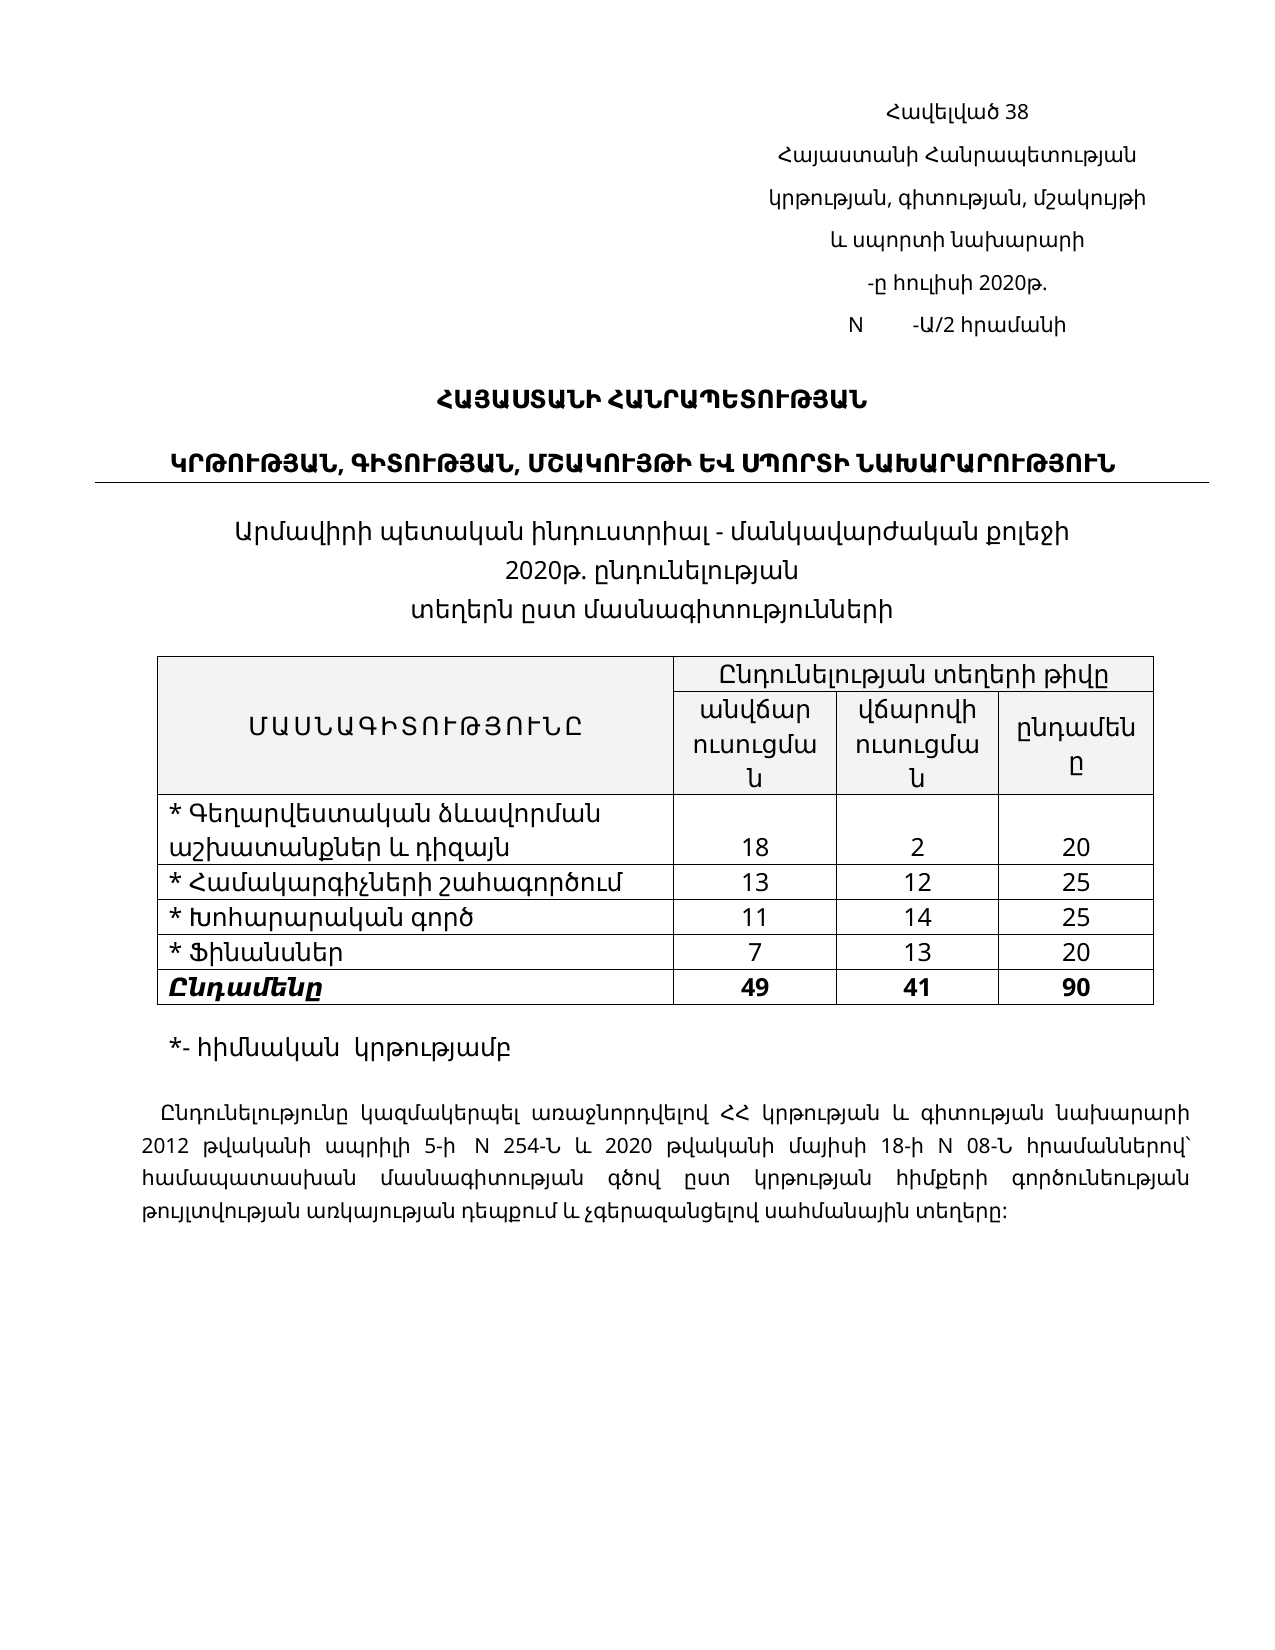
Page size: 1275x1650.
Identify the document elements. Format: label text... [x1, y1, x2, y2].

table_cell 7 [674, 935, 836, 969]
table_cell 2 [837, 795, 998, 863]
table_cell վճարովի ուսուցման [837, 692, 998, 794]
table_header ՄԱՍՆԱԳԻՏՈՒԹՅՈՒՆԸ [158, 657, 673, 794]
table_cell 90 [999, 970, 1153, 1004]
table_cell 20 [999, 795, 1153, 863]
table_cell 25 [999, 865, 1153, 899]
text Արմավիրի պետական ինդուստրիալ - մանկավարժական քոլեջի [57, 513, 1209, 548]
table_cell 49 [674, 970, 836, 1004]
table_cell * Համակարգիչների շահագործում [158, 865, 673, 899]
text Ընդունելությունը կազմակերպել առաջնորդվելով ՀՀ կրթության և գիտության նախարարի 2012 թվականի ապրիլի 5-ի N 254-Ն և 2020 թվականի մայիսի 18-ի N 08-Ն հրամաններով՝ համապատասխան մասնագիտության գծով ըստ կրթության հիմքերի գործունեության թույլտվության առկայության դեպքում և չգերազանցելով սահմանային տեղերը: [141, 1098, 1191, 1224]
text ՀԱՅԱՍՏԱՆԻ ՀԱՆՐԱՊԵՏՈՒԹՅԱՆ [57, 382, 1209, 416]
table_cell անվճար ուսուցման [674, 692, 836, 794]
table_cell 14 [837, 900, 998, 934]
table_cell Ընդամենը [158, 970, 673, 1004]
text *- հիմնական կրթությամբ [94, 1030, 1209, 1064]
table_cell * Գեղարվեստական ձևավորման աշխատանքներ և դիզայն [158, 795, 673, 863]
table_cell 13 [674, 865, 836, 899]
table_cell * Խոհարարական գործ [158, 900, 673, 934]
text տեղերն ըստ մասնագիտությունների [94, 592, 1209, 626]
subtitle ԿՐԹՈՒԹՅԱՆ, ԳԻՏՈՒԹՅԱՆ, ՄՇԱԿՈՒՅԹԻ ԵՎ ՍՊՈՐՏԻ ՆԱԽԱՐԱՐՈՒԹՅՈՒՆ [94, 446, 1209, 483]
table_cell ընդամենը [999, 692, 1153, 794]
table_cell * Ֆինանսներ [158, 935, 673, 969]
table_cell 11 [674, 900, 836, 934]
table_cell 13 [837, 935, 998, 969]
table_cell 25 [999, 900, 1153, 934]
table_header Ընդունելության տեղերի թիվը [674, 657, 1153, 691]
table_cell 41 [837, 970, 998, 1004]
text 2020թ. ընդունելության [94, 553, 1209, 587]
table_cell 18 [674, 795, 836, 863]
table_cell 20 [999, 935, 1153, 969]
table_cell 12 [837, 865, 998, 899]
